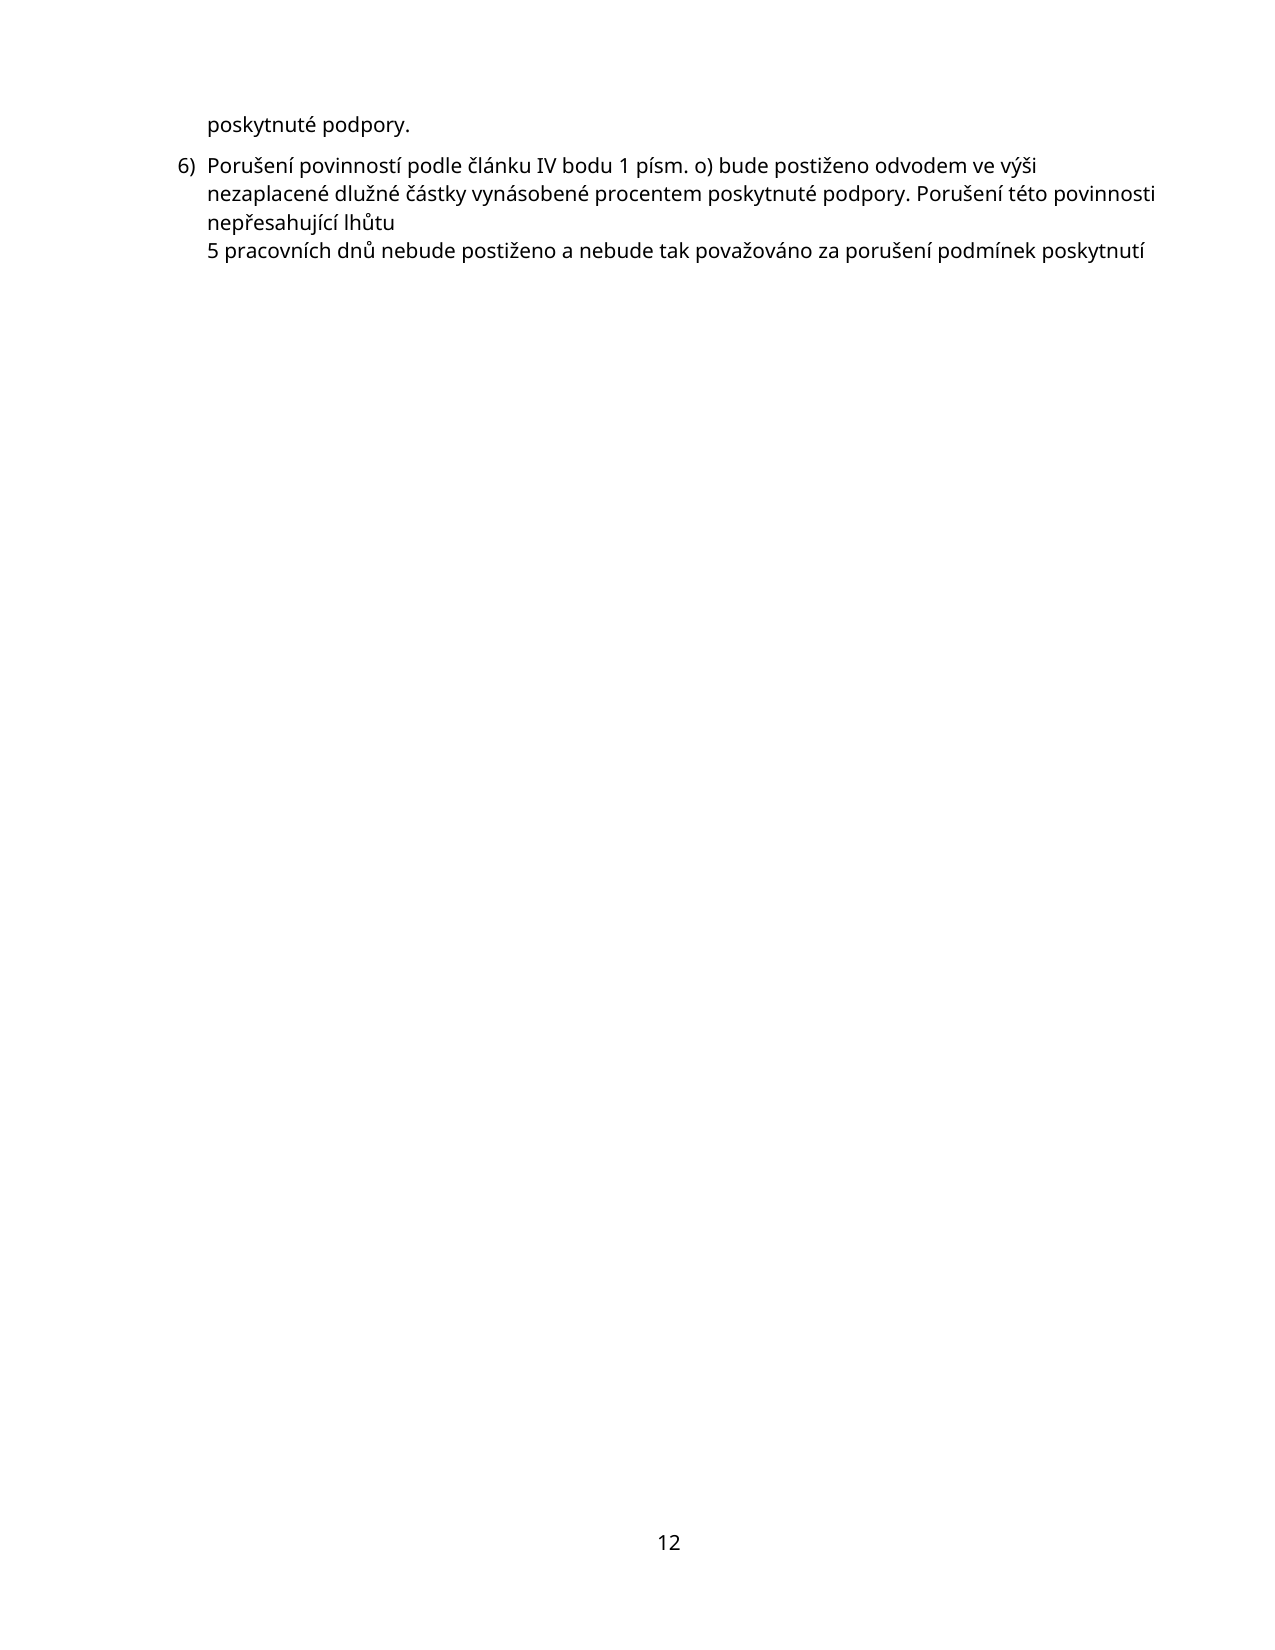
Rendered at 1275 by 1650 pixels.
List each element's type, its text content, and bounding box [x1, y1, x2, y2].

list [177, 110, 1157, 139]
text 5 pracovních dnů nebude postiženo a nebude tak považováno za porušení podmínek poskytnutí [207, 237, 1169, 265]
list Porušení povinností podle článku IV bodu 1 písm. o) bude postiženo odvodem ve výši nezaplacené dlužné částky vynásobené procentem poskytnuté podpory. Porušení této povinnosti nepřesahující lhůtu [177, 151, 1157, 236]
